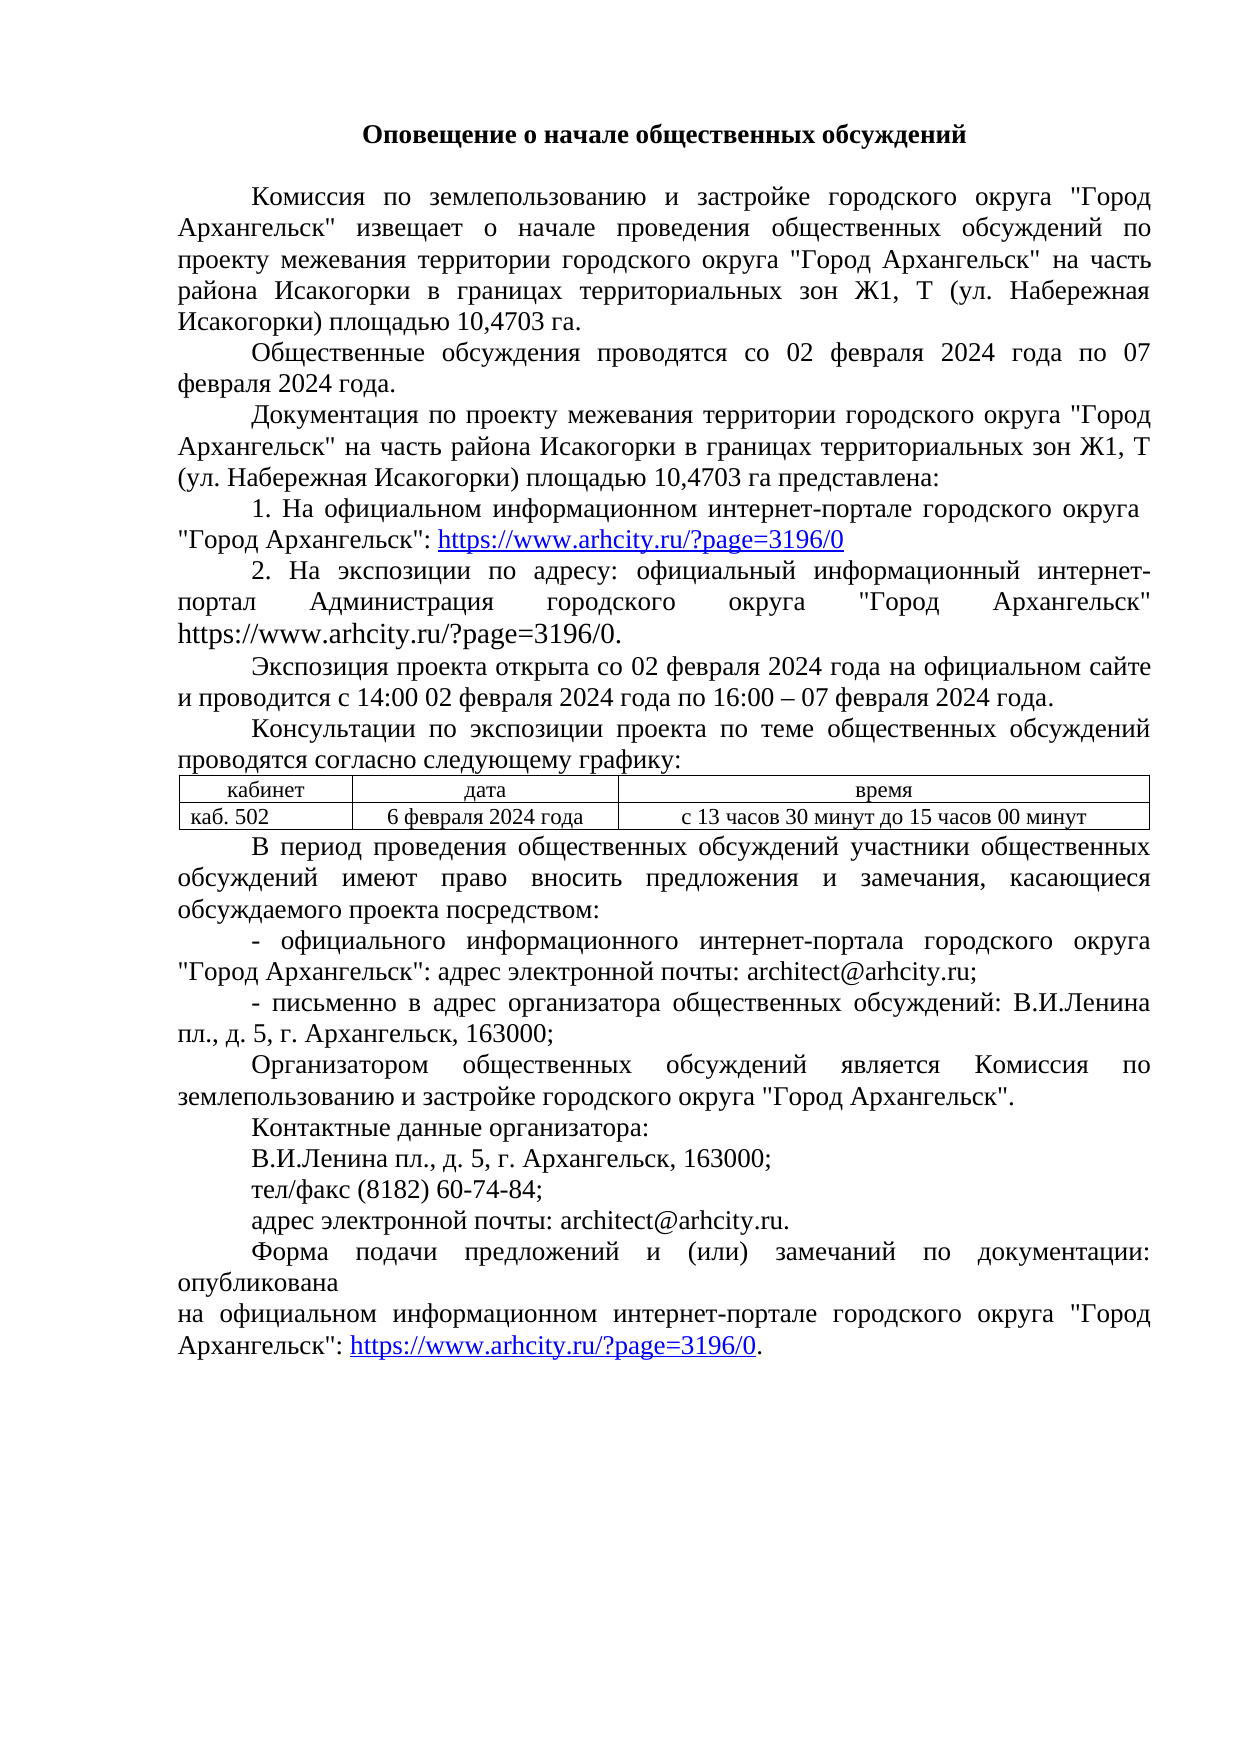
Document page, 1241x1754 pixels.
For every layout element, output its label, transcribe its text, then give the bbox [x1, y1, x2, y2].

text Документация по проекту межевания территории городского округа "Город Архангельск" на часть района Исакогорки в границах территориальных зон Ж1, Т (ул. Набережная Исакогорки) площадью 10,4703 га представлена: [177, 398, 1152, 492]
text В.И.Ленина пл., д. 5, г. Архангельск, 163000; [177, 1142, 1152, 1173]
text Консультации по экспозиции проекта по теме общественных обсуждений проводятся согласно следующему графику: [177, 712, 1152, 774]
text Оповещение о начале общественных обсуждений [177, 118, 1152, 149]
table_cell 6 февраля 2024 года [353, 803, 618, 829]
text 2. На экспозиции по адресу: официальный информационный интернет- портал Администрация городского округа "Город Архангельск" https://www.arhcity.ru/?page=3196/0. [177, 554, 1152, 650]
text - официального информационного интернет-портала городского округа "Город Архангельск": адрес электронной почты: architect@arhcity.ru; [177, 924, 1152, 986]
text тел/факс (8182) 60-74-84; [177, 1173, 1152, 1204]
text В период проведения общественных обсуждений участники общественных обсуждений имеют право вносить предложения и замечания, касающиеся обсуждаемого проекта посредством: [177, 830, 1152, 924]
text Организатором общественных обсуждений является Комиссия по землепользованию и застройке городского округа "Город Архангельск". [177, 1048, 1152, 1111]
table_header кабинет [180, 776, 352, 802]
text Контактные данные организатора: [177, 1111, 1152, 1142]
table_header время [619, 776, 1149, 802]
text Комиссия по землепользованию и застройке городского округа "Город Архангельск" извещает о начале проведения общественных обсуждений по проекту межевания территории городского округа "Город Архангельск" на часть района Исакогорки в границах территориальных зон Ж1, Т (ул. Набережная Исакогорки) площадью 10,4703 га. [177, 180, 1152, 336]
table_header дата [353, 776, 618, 802]
text Общественные обсуждения проводятся со 02 февраля 2024 года по 07 февраля 2024 года. [177, 336, 1152, 398]
text - письменно в адрес организатора общественных обсуждений: В.И.Ленина пл., д. 5, г. Архангельск, 163000; [177, 986, 1152, 1048]
text 1. На официальном информационном интернет-портале городского округа "Город Архангельск": https://www.arhcity.ru/?page=3196/0 [177, 492, 1152, 554]
table_cell с 13 часов 30 минут до 15 часов 00 минут [619, 803, 1149, 829]
text Форма подачи предложений и (или) замечаний по документации: опубликована на официальном информационном интернет-портале городского округа "Город Архангельск": https://www.arhcity.ru/?page=3196/0. [177, 1235, 1152, 1360]
text адрес электронной почты: architect@arhcity.ru. [177, 1204, 1152, 1235]
table_cell каб. 502 [180, 803, 352, 829]
text Экспозиция проекта открыта со 02 февраля 2024 года на официальном сайте и проводится с 14:00 02 февраля 2024 года по 16:00 – 07 февраля 2024 года. [177, 650, 1152, 712]
